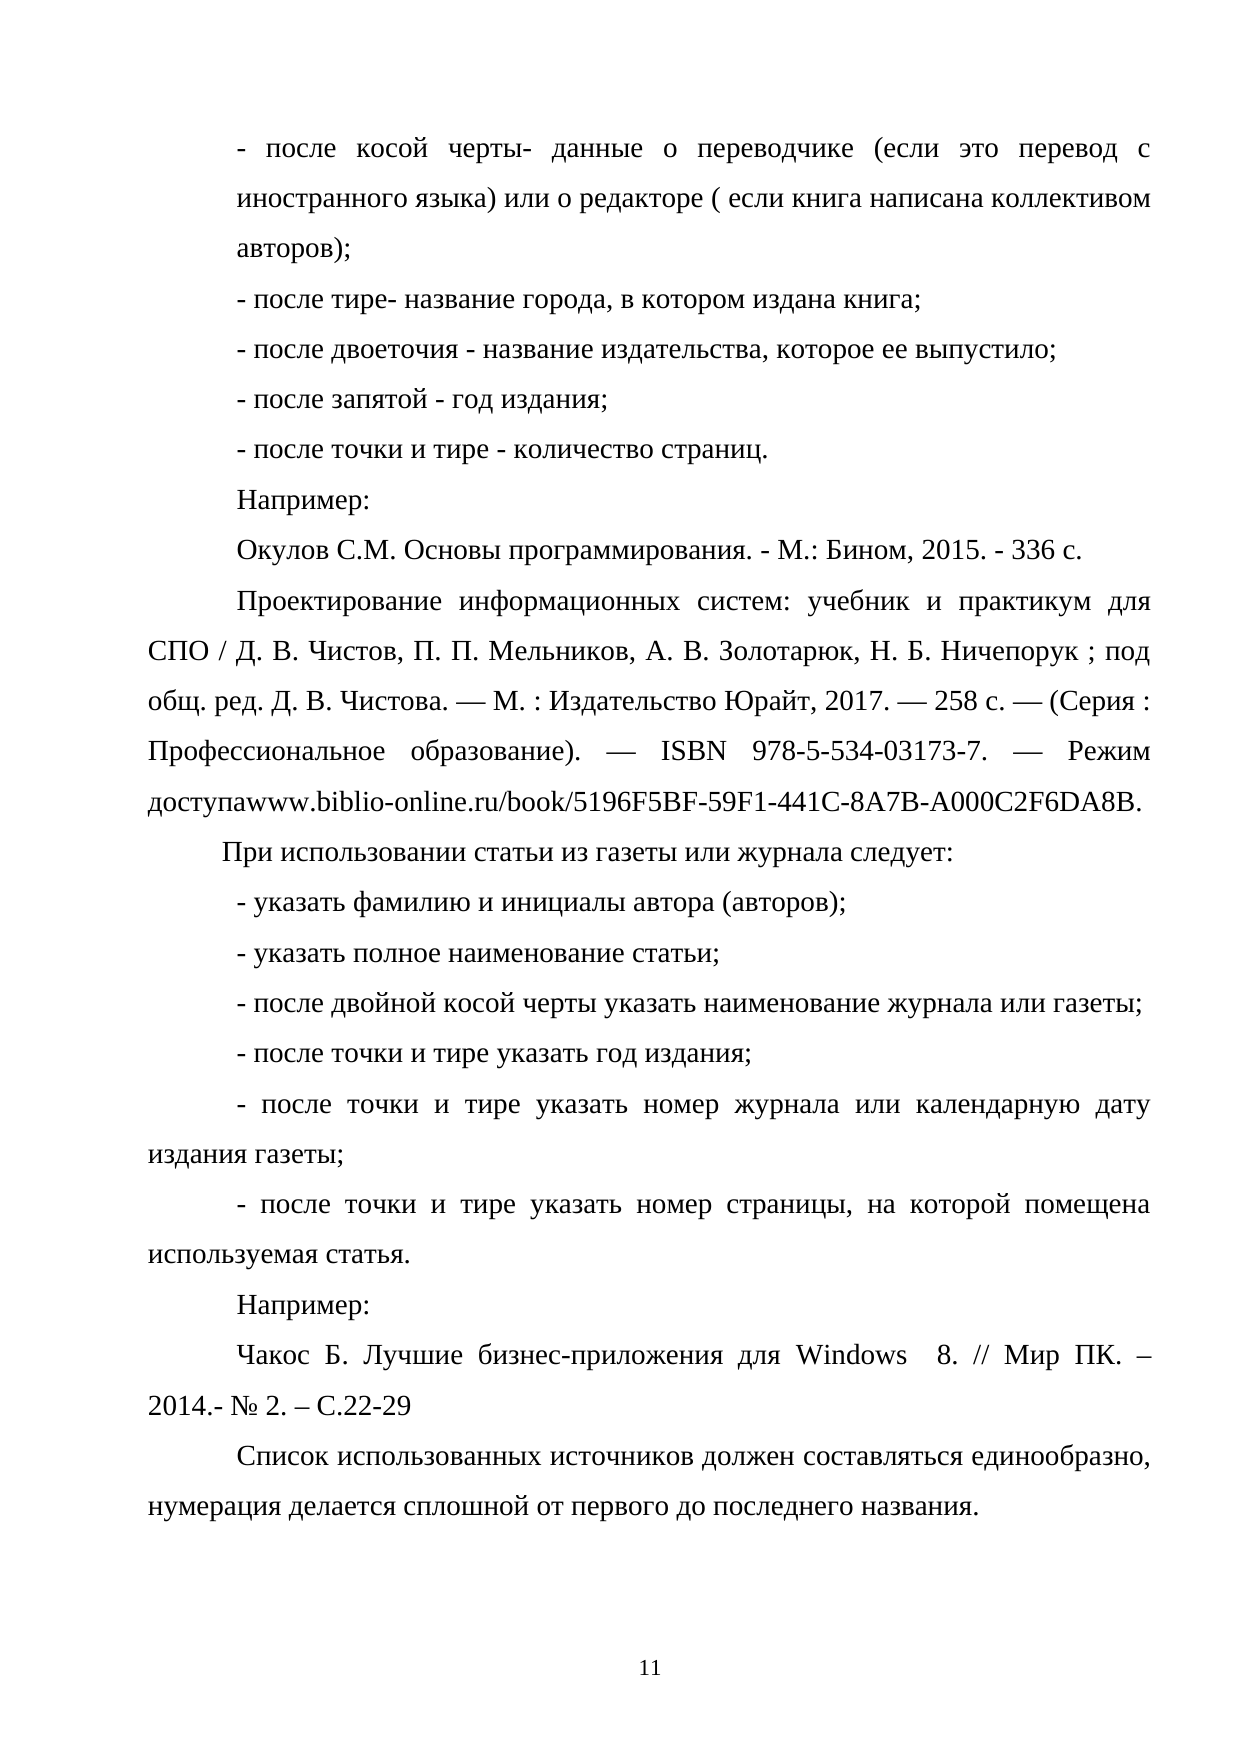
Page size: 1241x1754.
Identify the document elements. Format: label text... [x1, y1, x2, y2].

text Список использованных источников должен составляться единообразно, нумерация делается сплошной от первого до последнего названия. [148, 1438, 1152, 1522]
text - после двоеточия - название издательства, которое ее выпустило; [236, 331, 1152, 364]
text Окулов С.М. Основы программирования. - М.: Бином, 2015. - 336 c. [148, 532, 1152, 566]
text Например: [148, 1287, 1152, 1321]
text - после точки и тире указать номер журнала или календарную дату издания газеты; [148, 1086, 1152, 1169]
text - после точки и тире указать номер страницы, на которой помещена используемая статья. [148, 1186, 1152, 1270]
text - указать фамилию и инициалы автора (авторов); [148, 884, 1152, 918]
text - после точки и тире - количество страниц. [236, 432, 1152, 465]
text - после косой черты- данные о переводчике (если это перевод с иностранного языка) или о редакторе ( если книга написана коллективом авторов); [236, 130, 1152, 264]
text При использовании статьи из газеты или журнала следует: [133, 834, 1152, 868]
text Например: [148, 482, 1152, 516]
text - после точки и тире указать год издания; [148, 1035, 1152, 1069]
text - после тире- название города, в котором издана книга; [236, 281, 1152, 314]
text Чакос Б. Лучшие бизнес-приложения для Windows 8. // Мир ПК. – 2014.- № 2. – С.22-29 [148, 1337, 1152, 1421]
text Проектирование информационных систем: учебник и практикум для СПО / Д. В. Чистов, П. П. Мельников, А. В. Золотарюк, Н. Б. Ничепорук ; под общ. ред. Д. В. Чистова. — М. : Издательство Юрайт, 2017. — 258 с. — (Серия : Профессиональное образование). — ISBN 978-5-534-03173-7. — Режим доступаwww.biblio-online.ru/book/5196F5BF-59F1-441C-8A7B-A000C2F6DA8B. [148, 583, 1152, 817]
text - указать полное наименование статьи; [148, 935, 1152, 968]
text - после запятой - год издания; [236, 381, 1152, 415]
text - после двойной косой черты указать наименование журнала или газеты; [148, 985, 1152, 1019]
